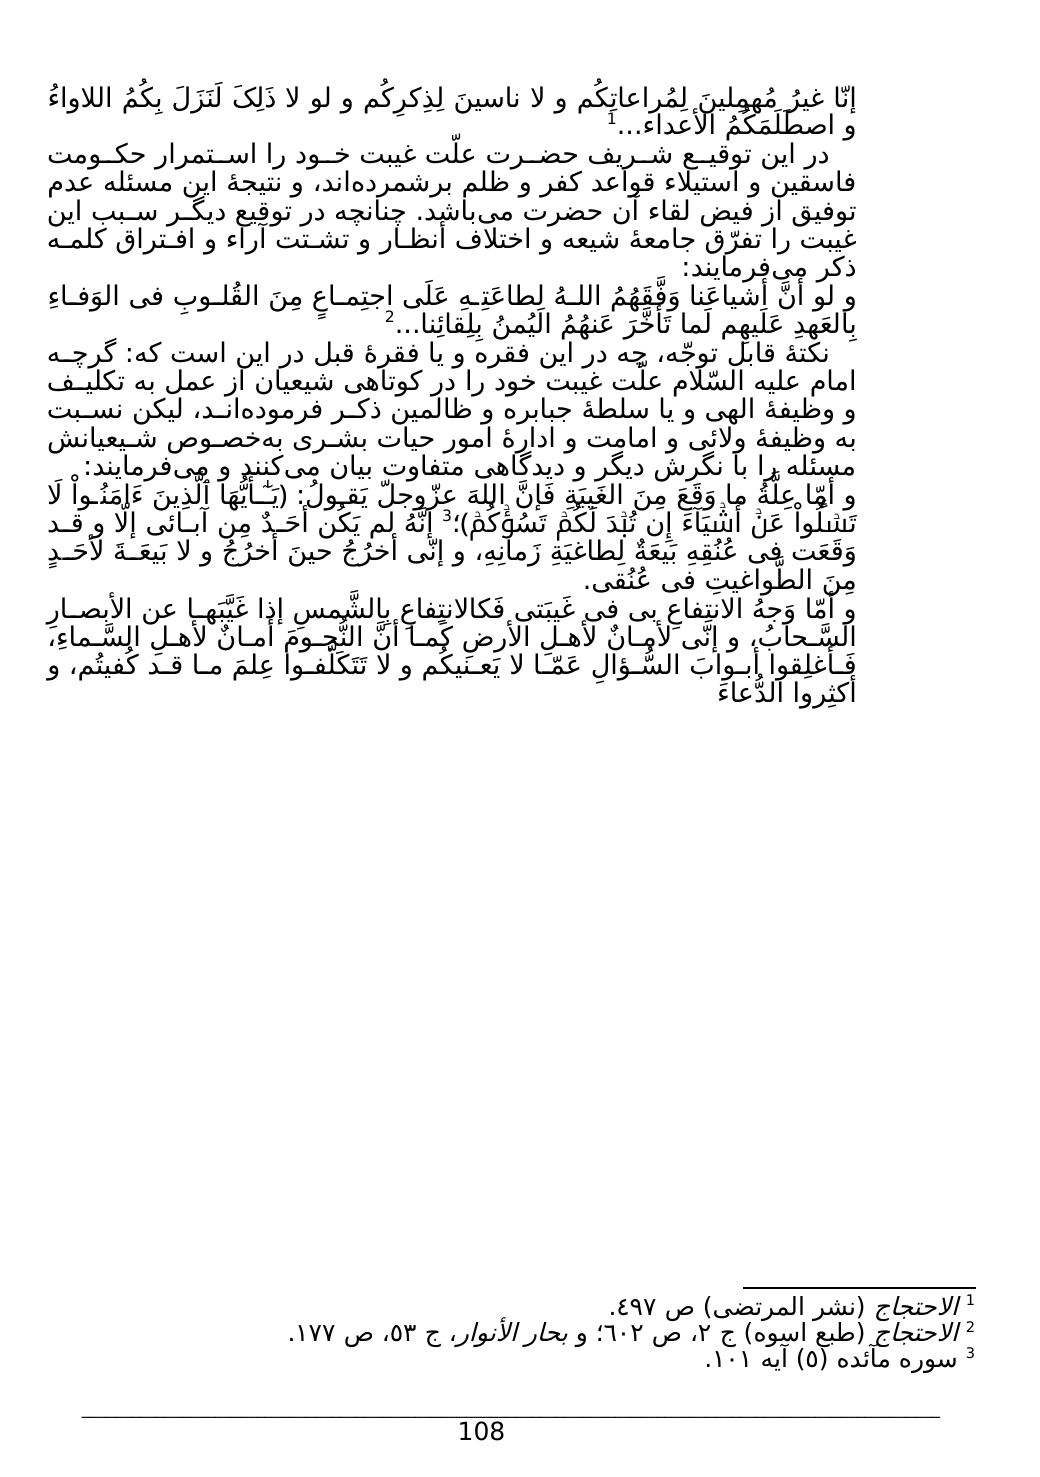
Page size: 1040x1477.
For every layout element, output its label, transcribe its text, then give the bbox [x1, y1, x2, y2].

text نکتۀ قابل توجّه، چه در این فقره و یا فقرۀ قبل در این است که: گرچه امام علیه السّلام علّت غیبت خود را در کوتاهی شیعیان از عمل به تکلیف و وظیفۀ الهی و یا سلطۀ جبابره و ظالمین ذکر فرموده‌اند، لیکن نسبت به وظیفۀ ولائی و امامت و ادارۀ امور حیات بشری به‌خصوص شیعیانش مسئله را با نگرش دیگر و دیدگاهی متفاوت بیان می‌کنند و می‌فرمایند: [47, 340, 857, 482]
text و أمّا وَجهُ الانتِفاعِ بی فی غَیبَتی فَکالانتِفاعِ بِالشَّمسِ إذا غَیَّبَها عن الأبصارِ السَّحابُ، و إنّی لأمانٌ لأهلِ الأرضِ کَما أنَّ النُّجومَ أمانٌ لأهلِ السَّماءِ، فَأغلِقوا أبوابَ السُّؤالِ عَمّا لا یَعنیکُم و لا تَتَکَلَّفوا عِلمَ ما قد کُفیتُم، و أکثِروا الدُّعاءَ [47, 596, 857, 709]
text و أمّا عِلَّةُ ما وَقَعَ مِنَ الغَیبَةِ فَإنَّ اللهَ عزّوجلّ یَقولُ: ﴿يَـٰٓأَيُّهَا ٱلَّذِينَ ءَامَنُواْ لَا تَسۡ‍َٔلُواْ عَنۡ أَشۡيَآءَ إِن تُبۡدَ لَكُمۡ تَسُؤۡكُمۡ﴾؛ إنَّهُ لم یَکُن أحَدٌ مِن آبائی إلّا و قد وَقَعَت فی عُنُقِهِ بَیعَةٌ لِطاغیَةِ زَمانِهِ، و إنّی أخرُجُ حینَ أخرُجُ و لا بَیعَةَ لأحَدٍ مِنَ الطَّواغیتِ فی عُنُقی. [47, 482, 857, 596]
text إنّا غیرُ مُهمِلینَ لِمُراعاتِکُم و لا ناسینَ لِذِکرِکُم و لو لا ذَلِکَ لَنَزَلَ بِکُمُ اللاواءُ و اصطَلَمَکُمُ الأعداء... [47, 84, 857, 141]
text در این توقیع شریف حضرت علّت غیبت خود را استمرار حکومت فاسقین و استیلاء قواعد کفر و ظلم برشمرده‌اند، و نتیجۀ این مسئله عدم توفیق از فیض لقاء آن حضرت می‌باشد. چنانچه در توقیع دیگر سبب این غیبت را تفرّق جامعۀ شیعه و اختلاف أنظار و تشتت آراء و افتراق کلمه ذکر می‌فرمایند: [47, 141, 857, 283]
text و لو أنَّ أشیاعَنا وَفَّقَهُمُ اللهُ لِطاعَتِهِ عَلَی اجتِماعٍ مِنَ القُلوبِ فی الوَفاءِ بِالعَهدِ عَلَیهِم لَما تَأخَّرَ عَنهُمُ الیُمنُ بِلِقائِنا... [47, 283, 857, 340]
